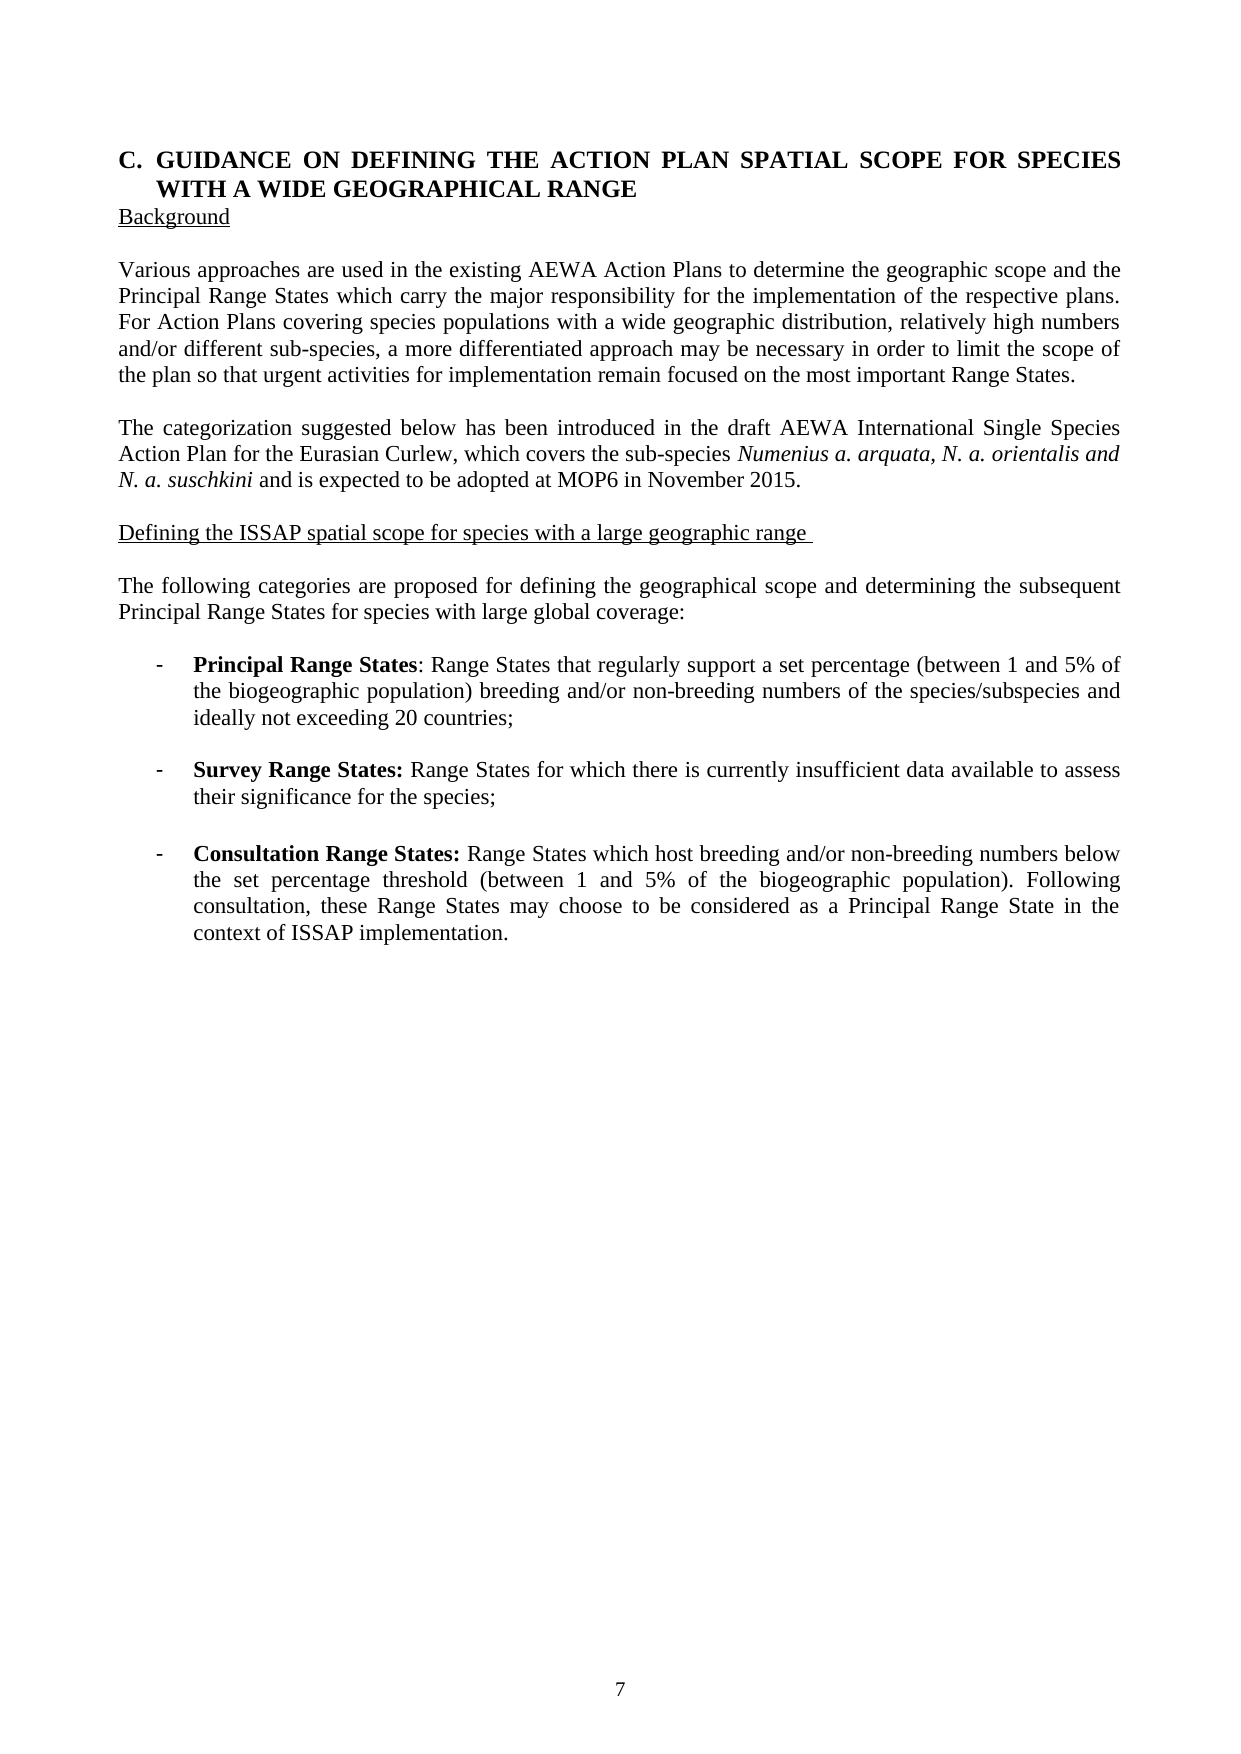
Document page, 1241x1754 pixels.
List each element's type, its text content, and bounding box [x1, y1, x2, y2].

list Consultation Range States: Range States which host breeding and/or non-breeding numbers below the set percentage threshold (between 1 and 5% of the biogeographic population). Following consultation, these Range States may choose to be considered as a Principal Range State in the context of ISSAP implementation. [156, 839, 1122, 945]
text Background [118, 203, 1122, 229]
list GUIDANCE ON DEFINING THE ACTION PLAN SPATIAL SCOPE FOR SPECIES WITH A WIDE GEOGRAPHICAL RANGE [118, 145, 1122, 203]
text The categorization suggested below has been introduced in the draft AEWA International Single Species Action Plan for the Eurasian Curlew, which covers the sub-species Numenius a. arquata, N. a. orientalis and N. a. suschkini and is expected to be adopted at MOP6 in November 2015. [118, 414, 1122, 493]
text The following categories are proposed for defining the geographical scope and determining the subsequent Principal Range States for species with large global coverage: [118, 572, 1122, 624]
list Principal Range States: Range States that regularly support a set percentage (between 1 and 5% of the biogeographic population) breeding and/or non-breeding numbers of the species/subspecies and ideally not exceeding 20 countries; [156, 651, 1122, 730]
text Defining the ISSAP spatial scope for species with a large geographic range [118, 519, 1122, 546]
list Survey Range States: Range States for which there is currently insufficient data available to assess their significance for the species; [156, 756, 1122, 809]
text Various approaches are used in the existing AEWA Action Plans to determine the geographic scope and the Principal Range States which carry the major responsibility for the implementation of the respective plans. For Action Plans covering species populations with a wide geographic distribution, relatively high numbers and/or different sub-species, a more differentiated approach may be necessary in order to limit the scope of the plan so that urgent activities for implementation remain focused on the most important Range States. [118, 256, 1122, 387]
